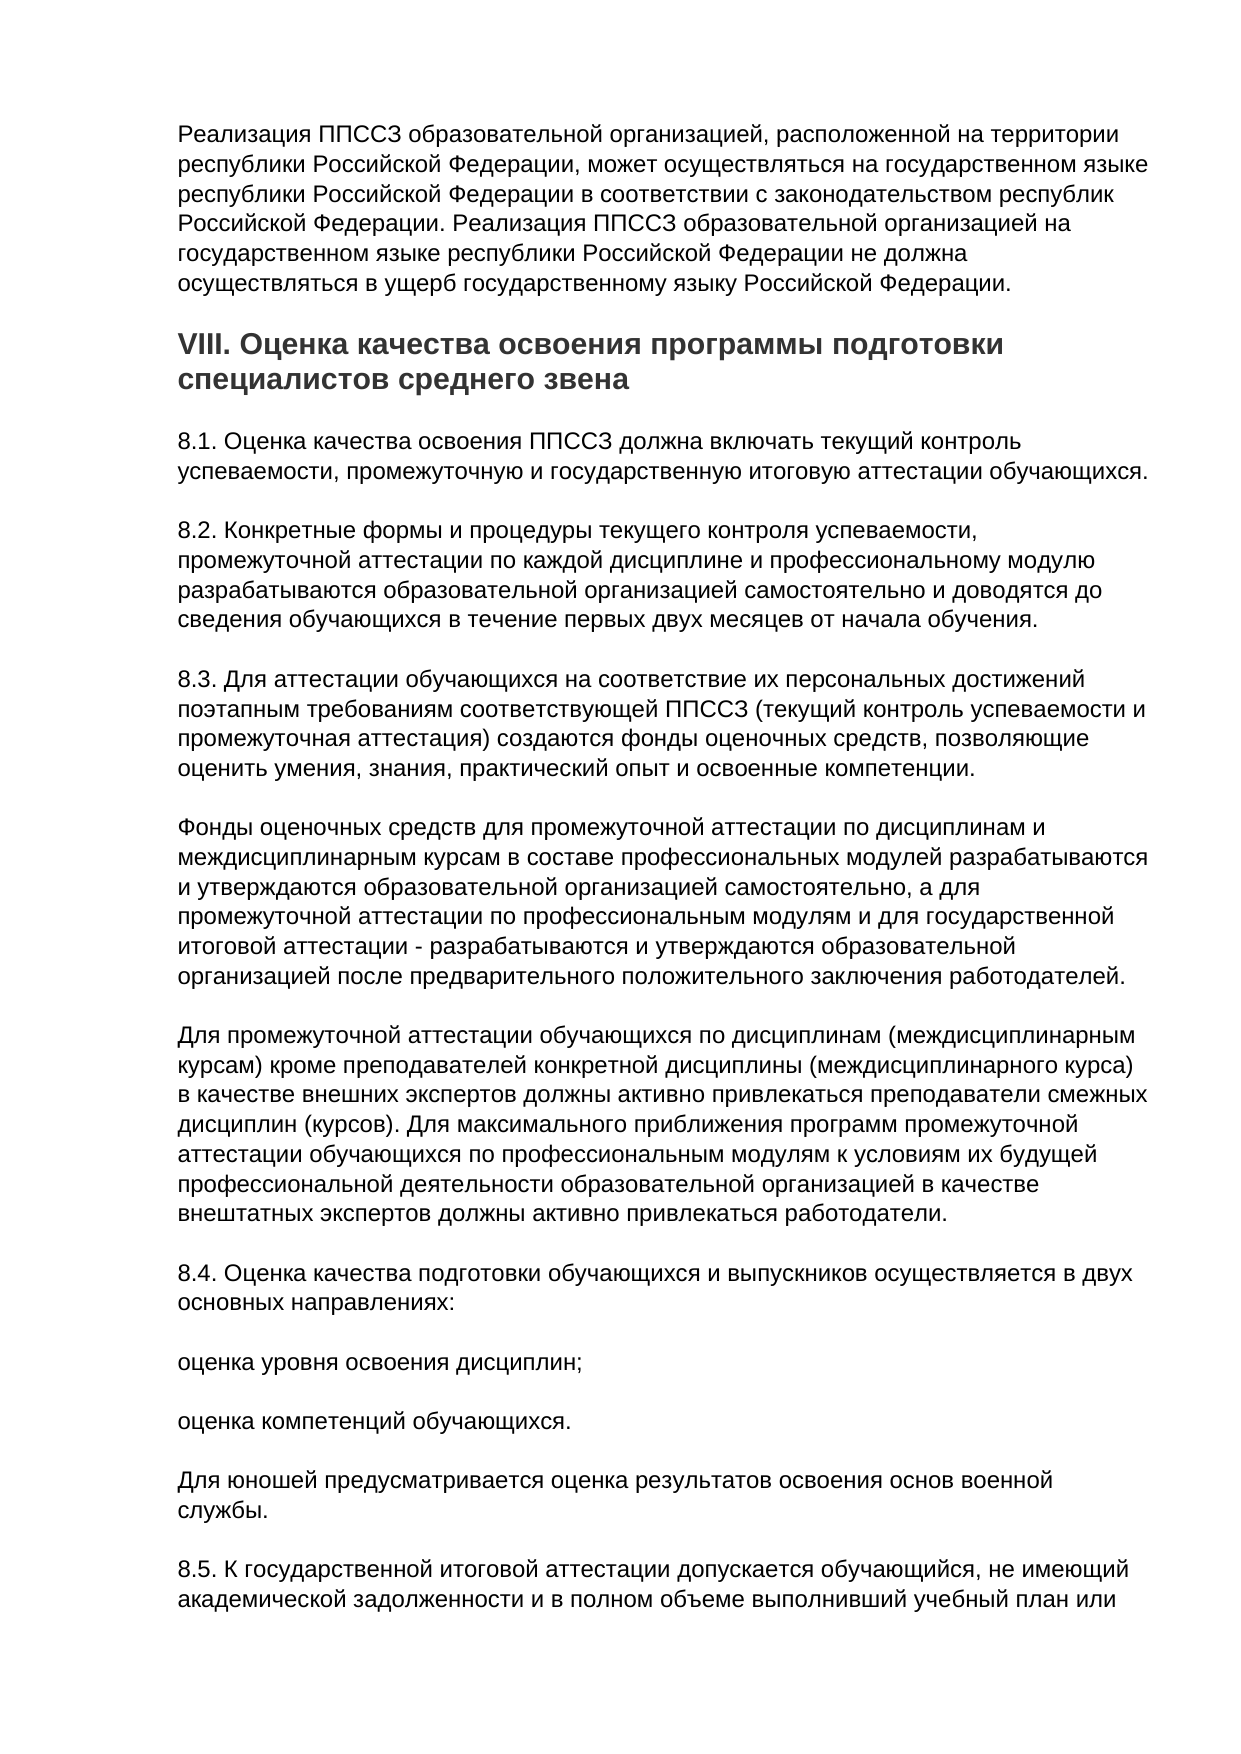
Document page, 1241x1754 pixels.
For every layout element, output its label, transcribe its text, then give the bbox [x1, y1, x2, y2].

text 8.4. Оценка качества подготовки обучающихся и выпускников осуществляется в двух основных направлениях: [177, 1256, 1152, 1316]
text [177, 1553, 1152, 1613]
text Для юношей предусматривается оценка результатов освоения основ военной службы. [177, 1464, 1152, 1524]
text оценка компетенций обучающихся. [177, 1405, 1152, 1434]
text 8.2. Конкретные формы и процедуры текущего контроля успеваемости, промежуточной аттестации по каждой дисциплине и профессиональному модулю разрабатываются образовательной организацией самостоятельно и доводятся до сведения обучающихся в течение первых двух месяцев от начала обучения. [177, 514, 1152, 633]
text Для промежуточной аттестации обучающихся по дисциплинам (междисциплинарным курсам) кроме преподавателей конкретной дисциплины (междисциплинарного курса) в качестве внешних экспертов должны активно привлекаться преподаватели смежных дисциплин (курсов). Для максимального приближения программ промежуточной аттестации обучающихся по профессиональным модулям к условиям их будущей профессиональной деятельности образовательной организацией в качестве внештатных экспертов должны активно привлекаться работодатели. [177, 1019, 1152, 1227]
text VIII. Оценка качества освоения программы подготовки специалистов среднего звена [177, 326, 1152, 396]
text Фонды оценочных средств для промежуточной аттестации по дисциплинам и междисциплинарным курсам в составе профессиональных модулей разрабатываются и утверждаются образовательной организацией самостоятельно, а для промежуточной аттестации по профессиональным модулям и для государственной итоговой аттестации - разрабатываются и утверждаются образовательной организацией после предварительного положительного заключения работодателей. [177, 811, 1152, 989]
text 8.1. Оценка качества освоения ППССЗ должна включать текущий контроль успеваемости, промежуточную и государственную итоговую аттестации обучающихся. [177, 425, 1152, 484]
text 8.3. Для аттестации обучающихся на соответствие их персональных достижений поэтапным требованиям соответствующей ППССЗ (текущий контроль успеваемости и промежуточная аттестация) создаются фонды оценочных средств, позволяющие оценить умения, знания, практический опыт и освоенные компетенции. [177, 663, 1152, 781]
text оценка уровня освоения дисциплин; [177, 1346, 1152, 1375]
text Реализация ППССЗ образовательной организацией, расположенной на территории республики Российской Федерации, может осуществляться на государственном языке республики Российской Федерации в соответствии с законодательством республик Российской Федерации. Реализация ППССЗ образовательной организацией на государственном языке республики Российской Федерации не должна осуществляться в ущерб государственному языку Российской Федерации. [177, 118, 1152, 296]
